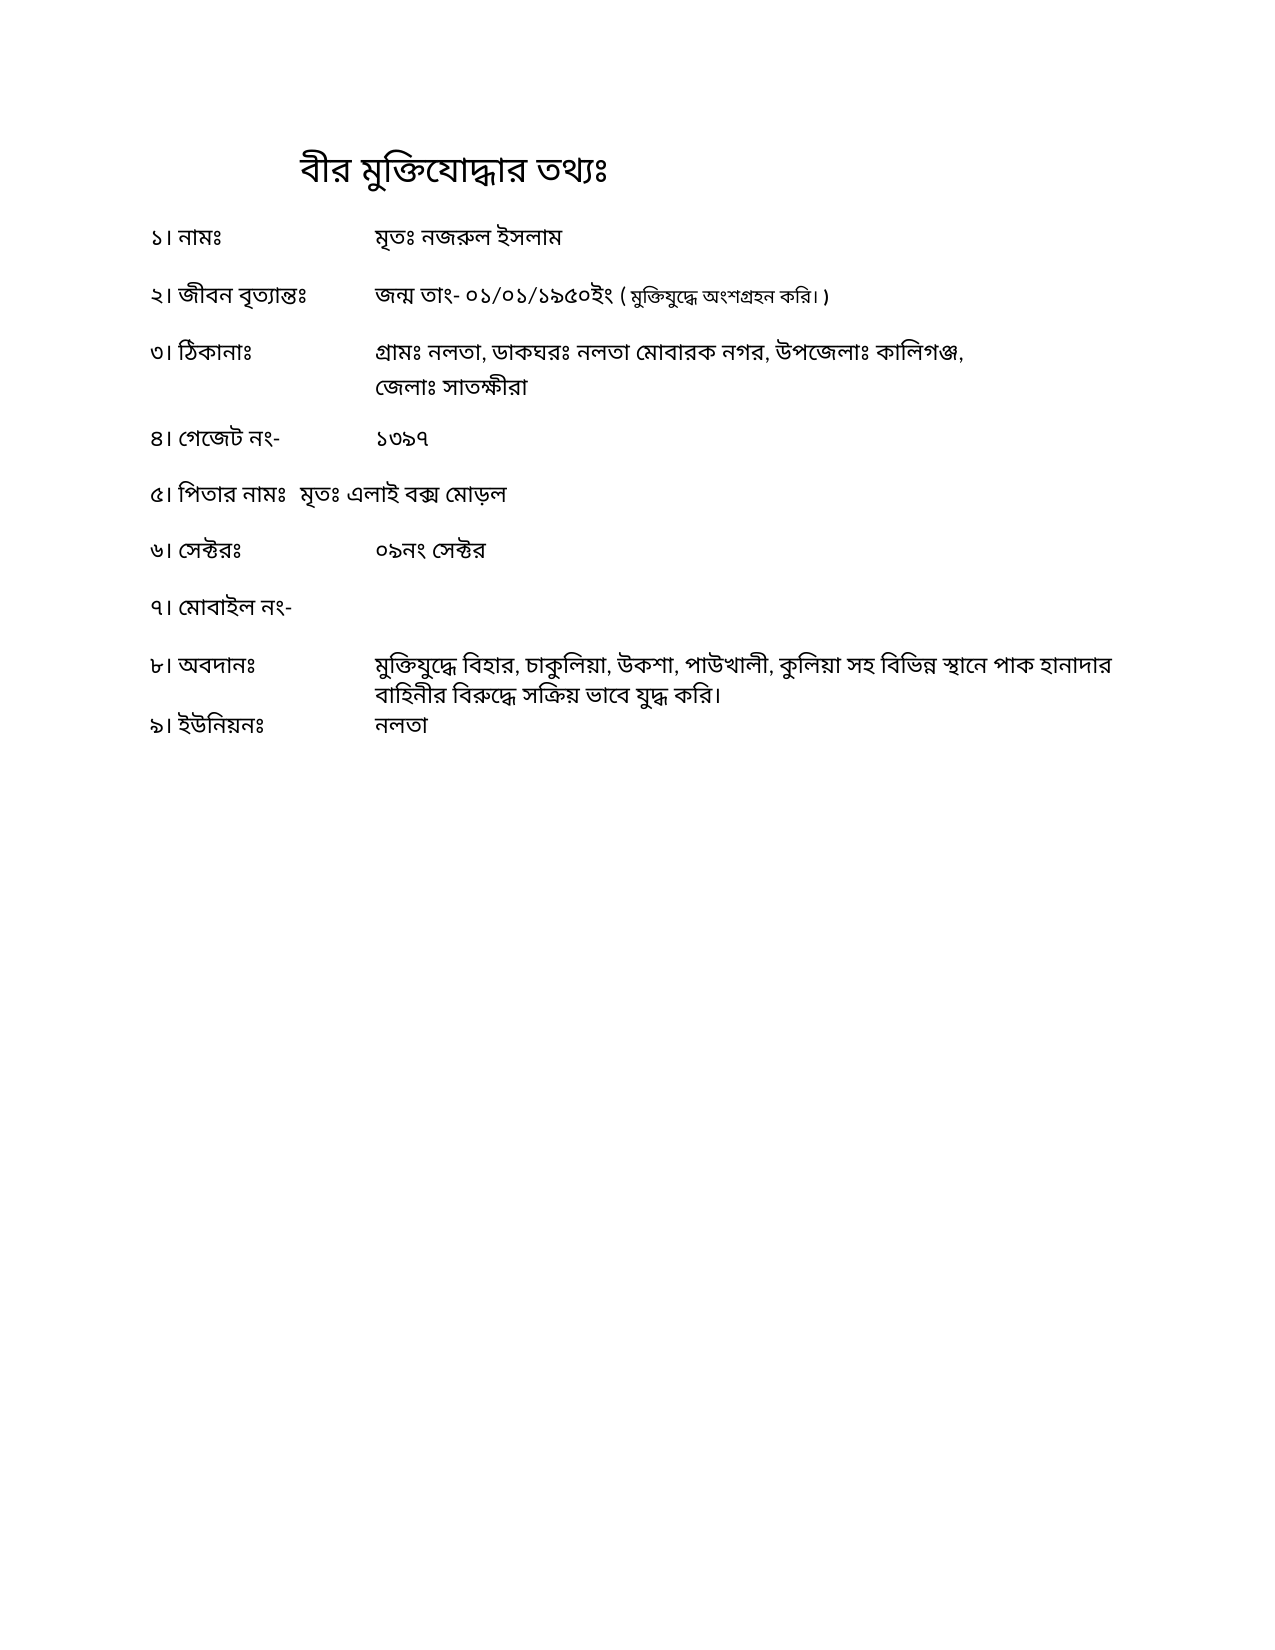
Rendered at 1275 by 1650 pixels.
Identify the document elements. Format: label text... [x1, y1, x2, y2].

text ৫। পিতার নামঃ মৃতঃ এলাই বক্স মোড়ল [150, 482, 1125, 512]
text ৩। ঠিকানাঃ গ্রামঃ নলতা, ডাকঘরঃ নলতা মোবারক নগর, উপজেলাঃ কালিগঞ্জ, [150, 338, 1125, 369]
text ৬। সেক্টরঃ ০৯নং সেক্টর [150, 538, 1125, 568]
text ২। জীবন বৃত্যান্তঃ জন্ম তাং- ০১/০১/১৯৫০ইং ( মুক্তিযুদ্ধে অংশগ্রহন করি। ) [150, 281, 1125, 312]
text ৪। গেজেট নং- ১৩৯৭ [150, 424, 1125, 456]
text ১। নামঃ মৃতঃ নজরুল ইসলাম [150, 225, 1125, 255]
text ৯। ইউনিয়নঃ নলতা [150, 713, 1125, 743]
text ৮। অবদানঃ মুক্তিযুদ্ধে বিহার, চাকুলিয়া, উকশা, পাউখালী, কুলিয়া সহ বিভিন্ন স্থানে পাক হানাদার বাহিনীর বিরুদ্ধে সক্রিয় ভাবে যুদ্ধ করি। [150, 651, 1125, 713]
text জেলাঃ সাতক্ষীরা [300, 374, 1125, 405]
text বীর মুক্তিযোদ্ধার তথ্যঃ [225, 150, 1125, 197]
text ৭। মোবাইল নং- [150, 593, 1125, 625]
